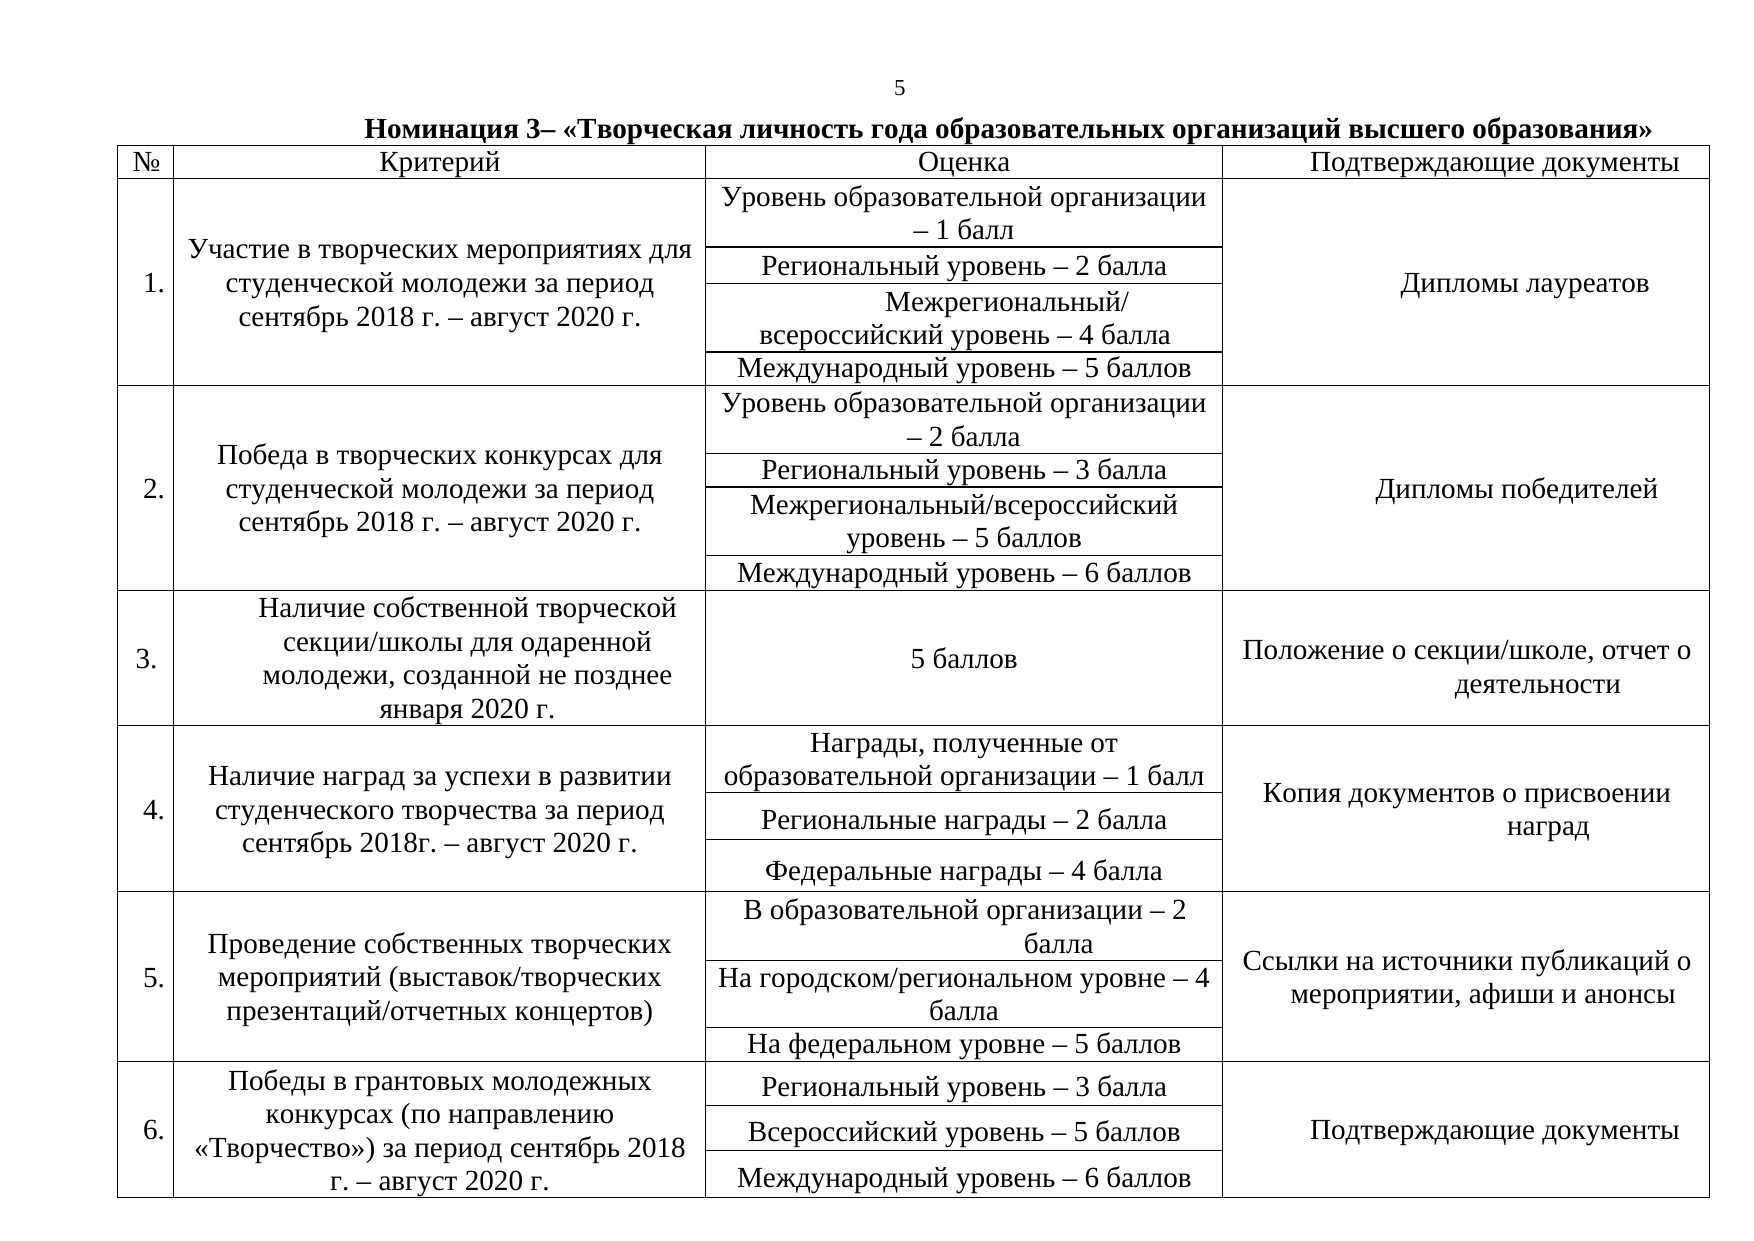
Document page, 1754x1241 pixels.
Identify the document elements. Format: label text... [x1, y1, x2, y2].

table_cell Региональный уровень – 3 балла [706, 1062, 1222, 1105]
table_cell Международный уровень – 5 баллов [706, 353, 1222, 384]
table_header Оценка [706, 146, 1222, 178]
table_cell Подтверждающие документы [1223, 1062, 1709, 1197]
table_cell Участие в творческих мероприятиях для студенческой молодежи за период сентябрь 2018 г. – август 2020 г. [174, 179, 705, 384]
table_cell На федеральном уровне – 5 баллов [706, 1028, 1222, 1061]
table_cell Всероссийский уровень – 5 баллов [706, 1106, 1222, 1150]
table_cell Положение о секции/школе, отчет о деятельности [1223, 591, 1709, 725]
table_cell Наличие наград за успехи в развитии студенческого творчества за период сентябрь 2018г. – август 2020 г. [174, 726, 705, 891]
table_cell Дипломы победителей [1223, 386, 1709, 589]
table_header № [118, 146, 173, 178]
table_cell Ссылки на источники публикаций о мероприятии, афиши и анонсы [1223, 892, 1709, 1061]
table_cell Победа в творческих конкурсах для студенческой молодежи за период сентябрь 2018 г. – август 2020 г. [174, 386, 705, 589]
table_cell Проведение собственных творческих мероприятий (выставок/творческих презентаций/отчетных концертов) [174, 892, 705, 1061]
table_cell Федеральные награды – 4 балла [706, 840, 1222, 891]
text Номинация 3– «Творческая личность года образовательных организаций высшего образования» [295, 111, 1723, 145]
table_header Подтверждающие документы [1223, 146, 1709, 178]
table_cell Копия документов о присвоении наград [1223, 726, 1709, 891]
table_cell Межрегиональный/всероссийский уровень – 5 баллов [706, 488, 1222, 554]
table_cell Победы в грантовых молодежных конкурсах (по направлению «Творчество») за период сентябрь 2018 г. – август 2020 г. [174, 1062, 705, 1197]
table_cell Уровень образовательной организации – 2 балла [706, 386, 1222, 453]
table_cell Международный уровень – 6 баллов [706, 1151, 1222, 1197]
table_cell 3. [118, 591, 173, 725]
table_cell 4. [118, 726, 173, 891]
table_cell В образовательной организации – 2 балла [706, 892, 1222, 960]
table_cell Межрегиональный/ всероссийский уровень – 4 балла [706, 284, 1222, 351]
table_cell 6. [118, 1062, 173, 1197]
table_cell Международный уровень – 6 баллов [706, 556, 1222, 589]
table_cell Уровень образовательной организации – 1 балл [706, 179, 1222, 246]
table_cell 5 баллов [706, 591, 1222, 725]
table_cell 2. [118, 386, 173, 589]
table_cell 1. [118, 179, 173, 384]
table_cell Дипломы лауреатов [1223, 179, 1709, 384]
table_cell Наличие собственной творческой секции/школы для одаренной молодежи, созданной не позднее января 2020 г. [174, 591, 705, 725]
table_cell Региональный уровень – 2 балла [706, 248, 1222, 283]
table_cell Региональные награды – 2 балла [706, 793, 1222, 838]
table_header Критерий [174, 146, 705, 178]
table_cell Региональный уровень – 3 балла [706, 454, 1222, 486]
table_cell На городском/региональном уровне – 4 балла [706, 961, 1222, 1027]
table_cell Награды, полученные от образовательной организации – 1 балл [706, 726, 1222, 792]
table_cell 5. [118, 892, 173, 1061]
